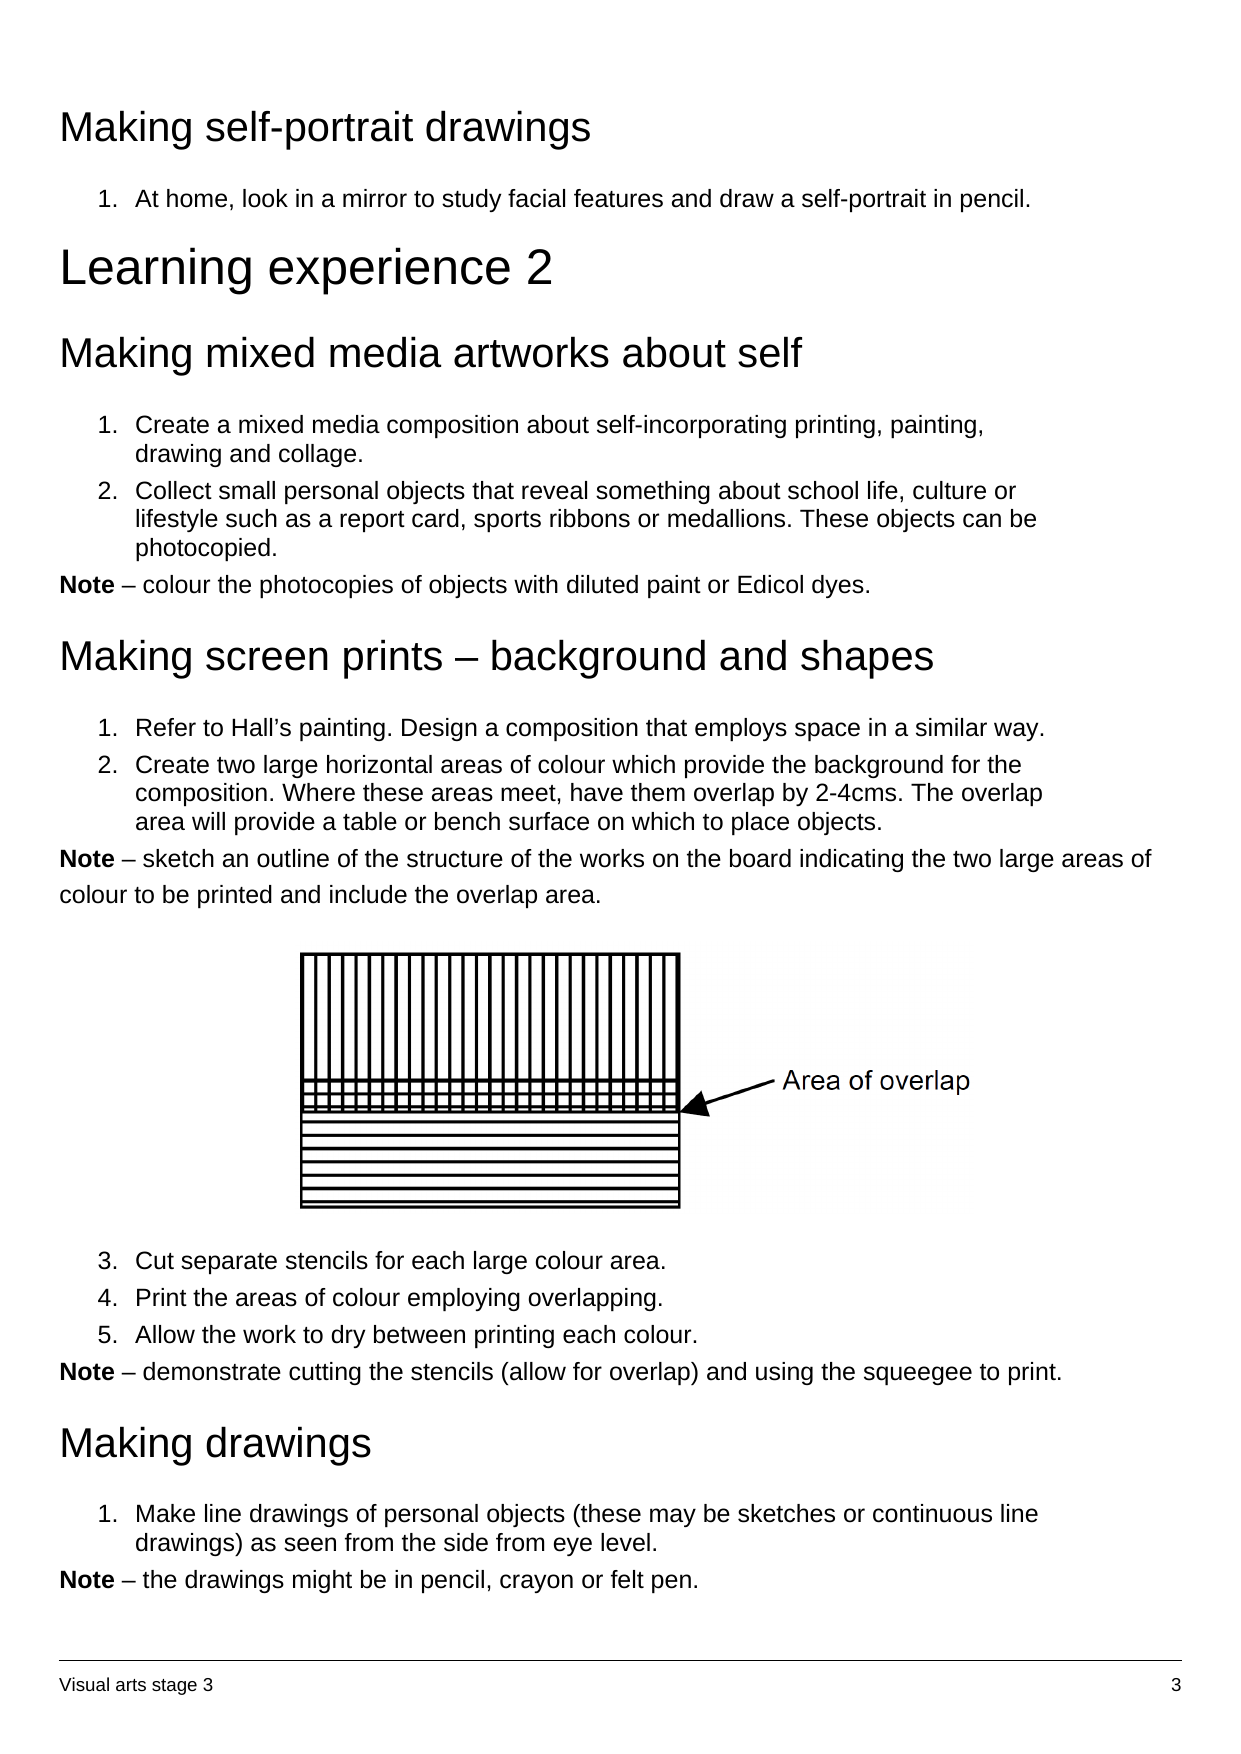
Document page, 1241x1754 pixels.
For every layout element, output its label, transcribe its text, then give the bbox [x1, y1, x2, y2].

list Create a mixed media composition about self-incorporating printing, painting, drawing and collage. [97, 410, 1063, 467]
text Note – demonstrate cutting the stencils (allow for overlap) and using the squeegee to print. [59, 1357, 1181, 1386]
text Note – colour the photocopies of objects with diluted paint or Edicol dyes. [59, 570, 1181, 599]
subtitle Making self-portrait drawings [59, 103, 1181, 151]
subtitle Making screen prints – background and shapes [59, 631, 1181, 679]
list Print the areas of colour employing overlapping. [97, 1283, 1063, 1312]
picture [295, 941, 975, 1214]
subtitle Making drawings [59, 1418, 1181, 1466]
list Make line drawings of personal objects (these may be sketches or continuous line drawings) as seen from the side from eye level. [97, 1499, 1063, 1557]
list At home, look in a mirror to study facial features and draw a self-portrait in pencil. [97, 184, 1063, 213]
list Collect small personal objects that reveal something about school life, culture or lifestyle such as a report card, sports ribbons or medallions. These objects can be photocopied. [97, 476, 1063, 562]
list Create two large horizontal areas of colour which provide the background for the composition. Where these areas meet, have them overlap by 2-4cms. The overlap area will provide a table or bench surface on which to place objects. [97, 749, 1063, 836]
list Refer to Hall’s painting. Design a composition that employs space in a similar way. [97, 712, 1063, 741]
subtitle Making mixed media artworks about self [59, 329, 1181, 377]
text Note – the drawings might be in pencil, crayon or felt pen. [59, 1565, 1181, 1594]
subtitle Learning experience 2 [59, 238, 1181, 295]
list Allow the work to dry between printing each colour. [97, 1320, 1063, 1349]
list Cut separate stencils for each large colour area. [97, 1246, 1063, 1275]
text Note – sketch an outline of the structure of the works on the board indicating the two large areas of colour to be printed and include the overlap area. [59, 844, 1181, 909]
